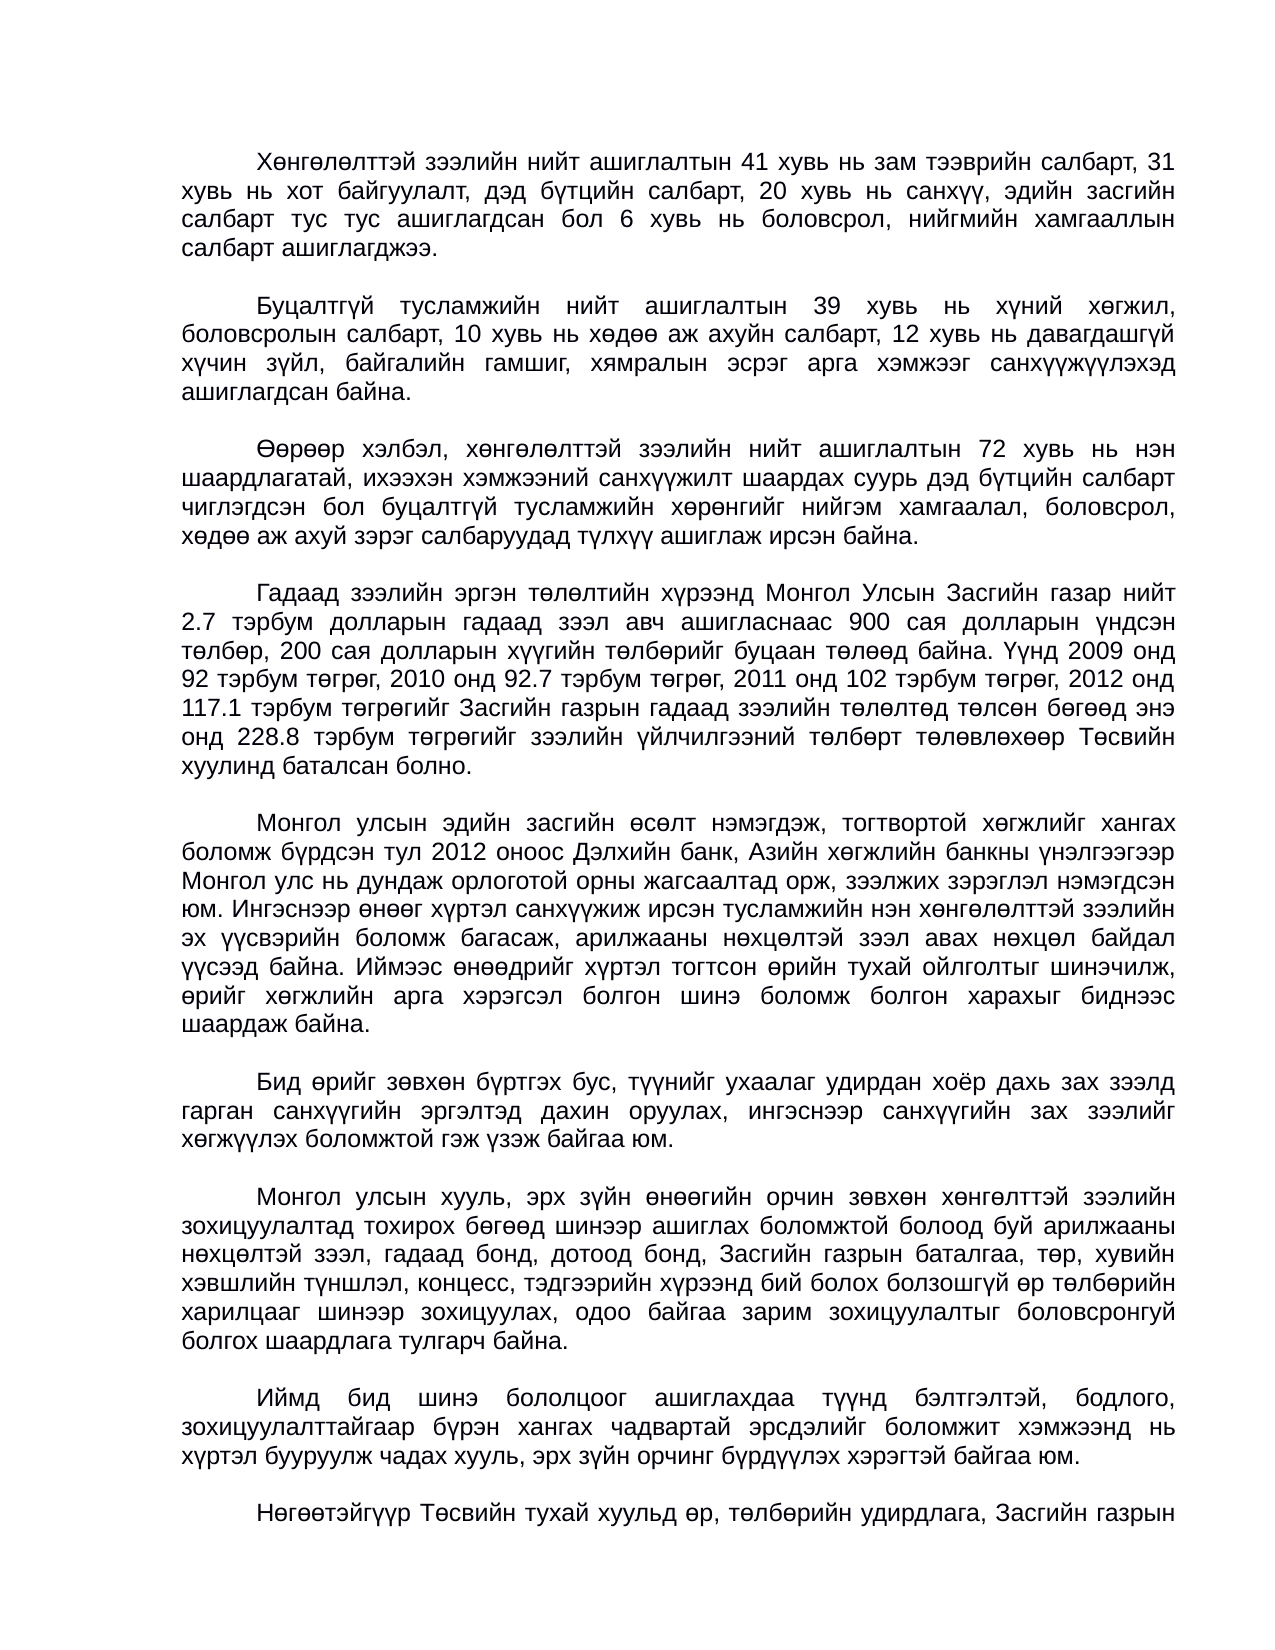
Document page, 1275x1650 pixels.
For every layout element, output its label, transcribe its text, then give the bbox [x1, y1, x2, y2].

text Монгол улсын хууль, эрх зүйн өнөөгийн орчин зөвхөн хөнгөлттэй зээлийн зохицуулалтад тохирох бөгөөд шинээр ашиглах боломжтой болоод буй арилжааны нөхцөлтэй зээл, гадаад бонд, дотоод бонд, Засгийн газрын баталгаа, төр, хувийн хэвшлийн түншлэл, концесс, тэдгээрийн хүрээнд бий болох болзошгүй өр төлбөрийн харилцааг шинээр зохицуулах, одоо байгаа зарим зохицуулалтыг боловсронгуй болгох шаардлага тулгарч байна. [181, 1182, 1177, 1354]
text Өөрөөр хэлбэл, хөнгөлөлттэй зээлийн нийт ашиглалтын 72 хувь нь нэн шаардлагатай, ихээхэн хэмжээний санхүүжилт шаардах суурь дэд бүтцийн салбарт чиглэгдсэн бол буцалтгүй тусламжийн хөрөнгийг нийгэм хамгаалал, боловсрол, хөдөө аж ахуй зэрэг салбаруудад түлхүү ашиглаж ирсэн байна. [181, 434, 1177, 549]
text Хөнгөлөлттэй зээлийн нийт ашиглалтын 41 хувь нь зам тээврийн салбарт, 31 хувь нь хот байгуулалт, дэд бүтцийн салбарт, 20 хувь нь санхүү, эдийн засгийн салбарт тус тус ашиглагдсан бол 6 хувь нь боловсрол, нийгмийн хамгааллын салбарт ашиглагджээ. [181, 147, 1177, 262]
text Иймд бид шинэ бололцоог ашиглахдаа түүнд бэлтгэлтэй, бодлого, зохицуулалттайгаар бүрэн хангах чадвартай эрсдэлийг боломжит хэмжээнд нь хүртэл бууруулж чадах хууль, эрх зүйн орчинг бүрдүүлэх хэрэгтэй байгаа юм. [181, 1383, 1177, 1469]
text Буцалтгүй тусламжийн нийт ашиглалтын 39 хувь нь хүний хөгжил, боловсролын салбарт, 10 хувь нь хөдөө аж ахуйн салбарт, 12 хувь нь давагдашгүй хүчин зүйл, байгалийн гамшиг, хямралын эсрэг арга хэмжээг санхүүжүүлэхэд ашиглагдсан байна. [181, 291, 1177, 406]
text Бид өрийг зөвхөн бүртгэх бус, түүнийг ухаалаг удирдан хоёр дахь зах зээлд гарган санхүүгийн эргэлтэд дахин оруулах, ингэснээр санхүүгийн зах зээлийг хөгжүүлэх боломжтой гэж үзэж байгаа юм. [181, 1067, 1177, 1153]
text Гадаад зээлийн эргэн төлөлтийн хүрээнд Монгол Улсын Засгийн газар нийт 2.7 тэрбум долларын гадаад зээл авч ашигласнаас 900 сая долларын үндсэн төлбөр, 200 сая долларын хүүгийн төлбөрийг буцаан төлөөд байна. Үүнд 2009 онд 92 тэрбум төгрөг, 2010 онд 92.7 тэрбум төгрөг, 2011 онд 102 тэрбум төгрөг, 2012 онд 117.1 тэрбум төгрөгийг Засгийн газрын гадаад зээлийн төлөлтөд төлсөн бөгөөд энэ онд 228.8 тэрбум төгрөгийг зээлийн үйлчилгээний төлбөрт төлөвлөхөөр Төсвийн хуулинд баталсан болно. [181, 578, 1177, 779]
text Монгол улсын эдийн засгийн өсөлт нэмэгдэж, тогтвортой хөгжлийг хангах боломж бүрдсэн тул 2012 оноос Дэлхийн банк, Азийн хөгжлийн банкны үнэлгээгээр Монгол улс нь дундаж орлоготой орны жагсаалтад орж, зээлжих зэрэглэл нэмэгдсэн юм. Ингэснээр өнөөг хүртэл санхүүжиж ирсэн тусламжийн нэн хөнгөлөлттэй зээлийн эх үүсвэрийн боломж багасаж, арилжааны нөхцөлтэй зээл авах нөхцөл байдал үүсээд байна. Иймээс өнөөдрийг хүртэл тогтсон өрийн тухай ойлголтыг шинэчилж, өрийг хөгжлийн арга хэрэгсэл болгон шинэ боломж болгон харахыг биднээс шаардаж байна. [181, 808, 1177, 1038]
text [181, 1498, 1177, 1527]
